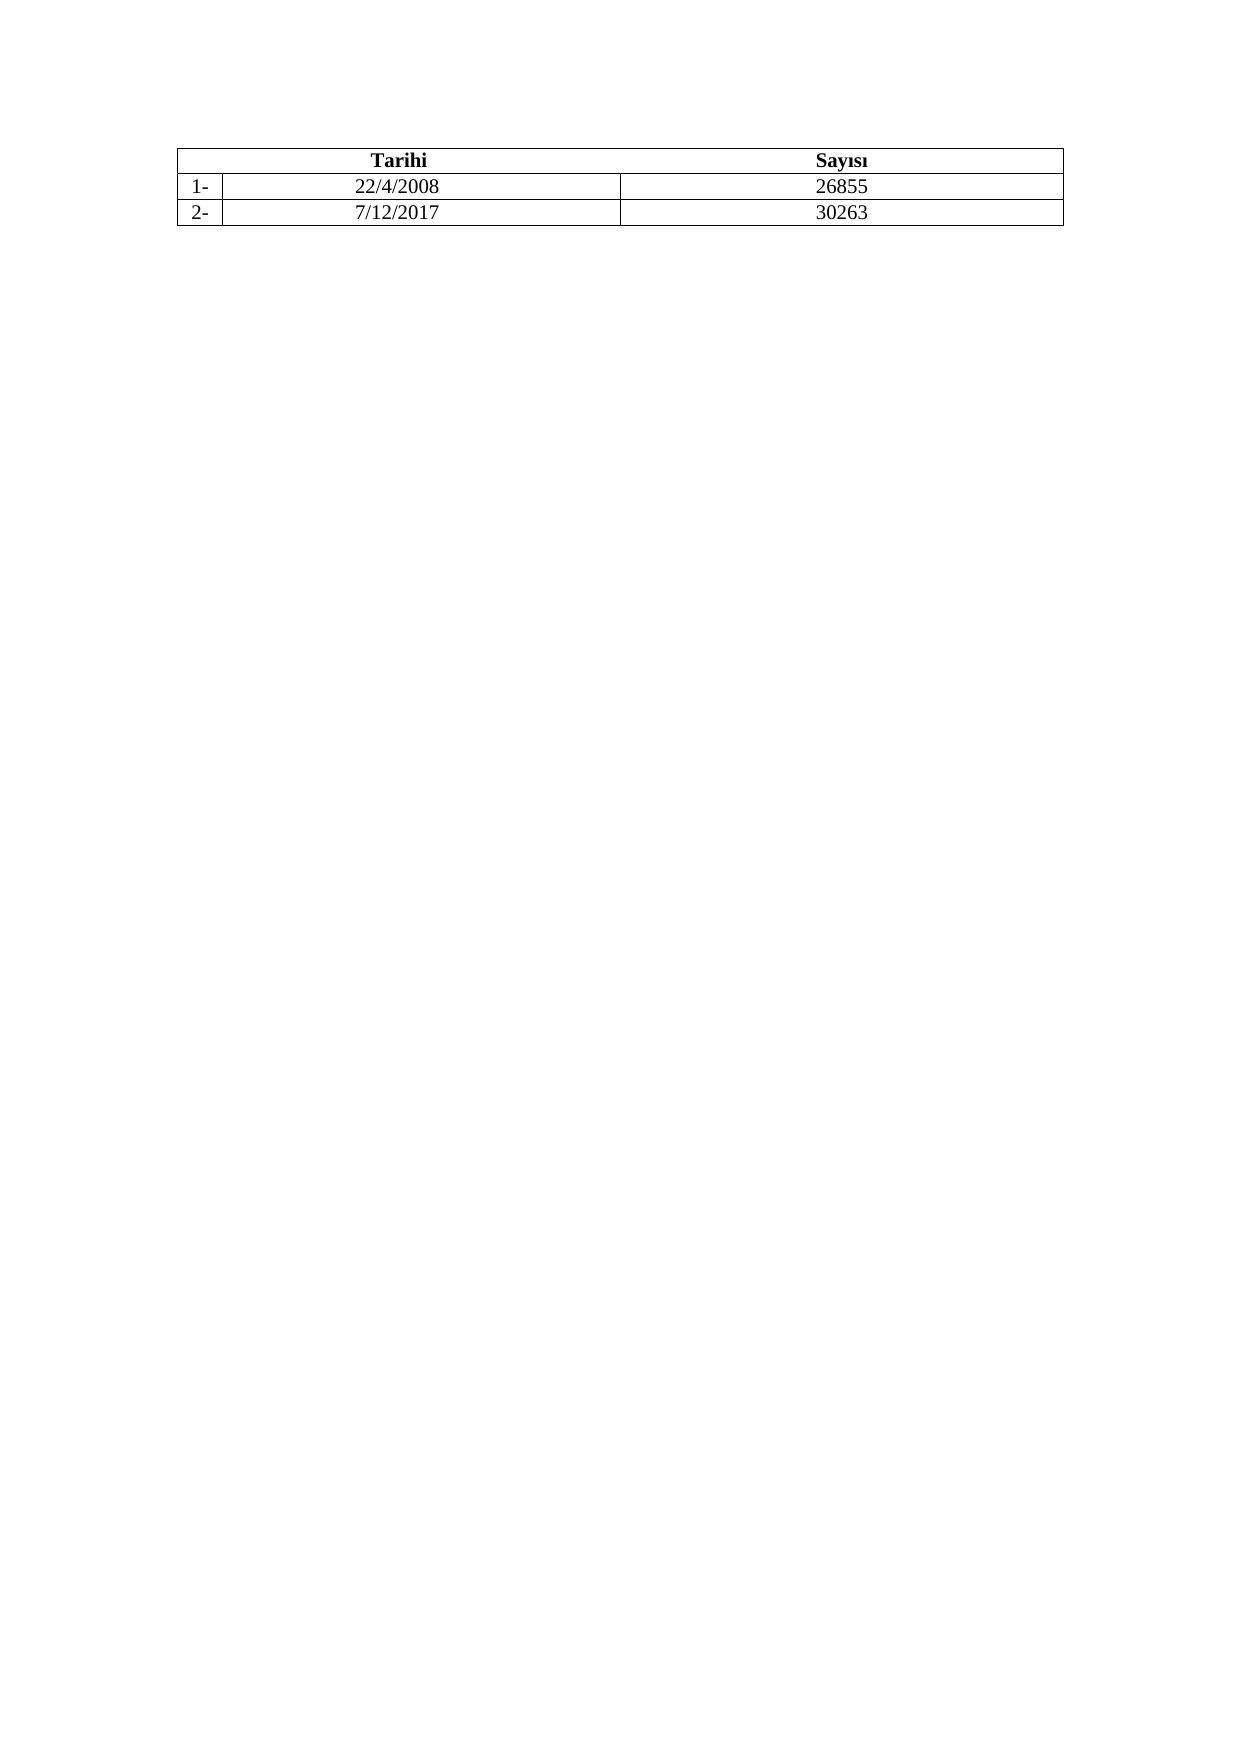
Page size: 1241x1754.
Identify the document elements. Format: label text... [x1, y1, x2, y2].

table_cell 26855 [621, 174, 1063, 199]
table_cell 2- [178, 200, 222, 225]
table_cell Tarihi [178, 149, 620, 173]
table_cell 30263 [621, 200, 1063, 225]
table_cell 7/12/2017 [223, 200, 620, 225]
table_cell 1- [178, 174, 222, 199]
table_cell Sayısı [620, 149, 1063, 173]
table_cell 22/4/2008 [223, 174, 620, 199]
